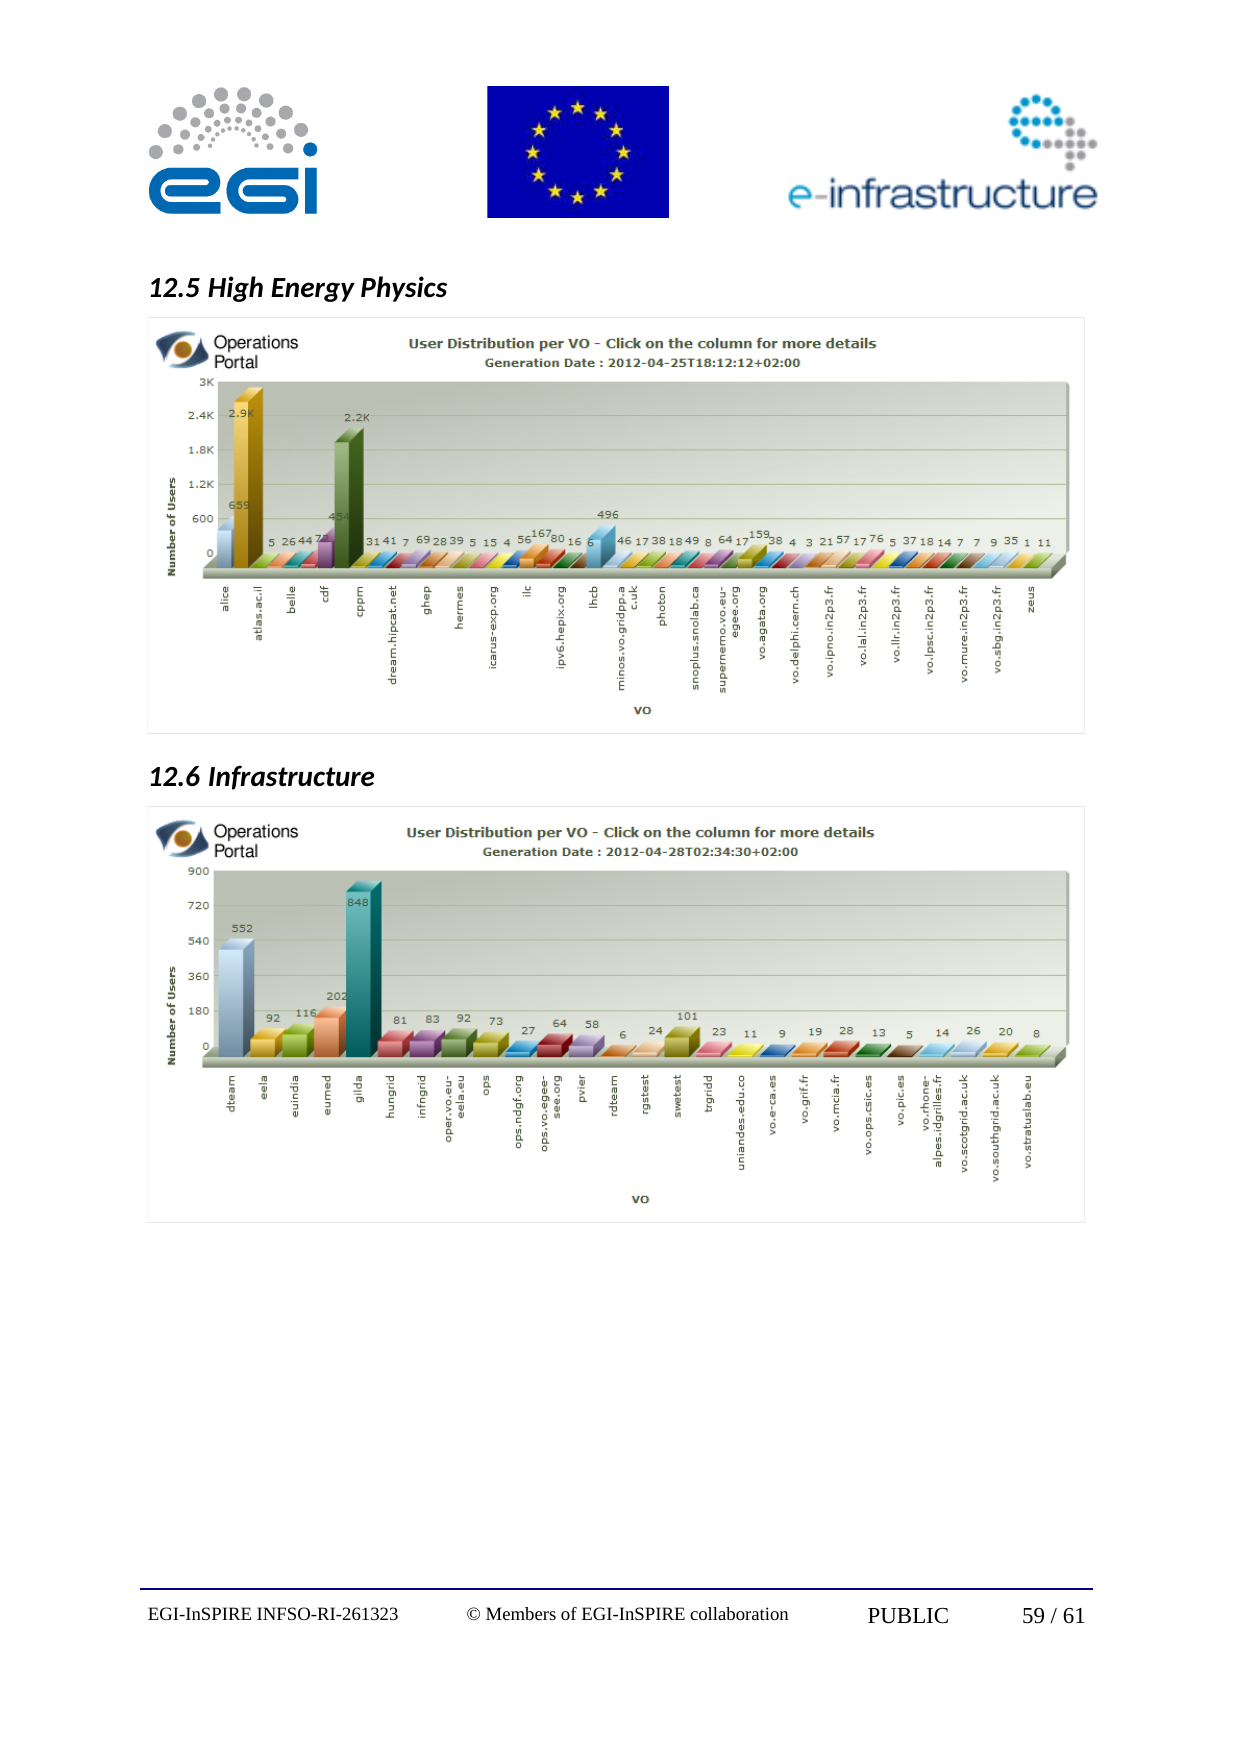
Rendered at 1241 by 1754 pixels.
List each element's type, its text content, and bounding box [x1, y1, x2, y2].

picture [487, 86, 669, 218]
subtitle High Energy Physics [148, 269, 1092, 305]
subtitle Infrastructure [148, 758, 1092, 794]
picture [781, 86, 1106, 218]
picture [147, 806, 1085, 1223]
picture [147, 317, 1085, 734]
picture [147, 86, 319, 216]
